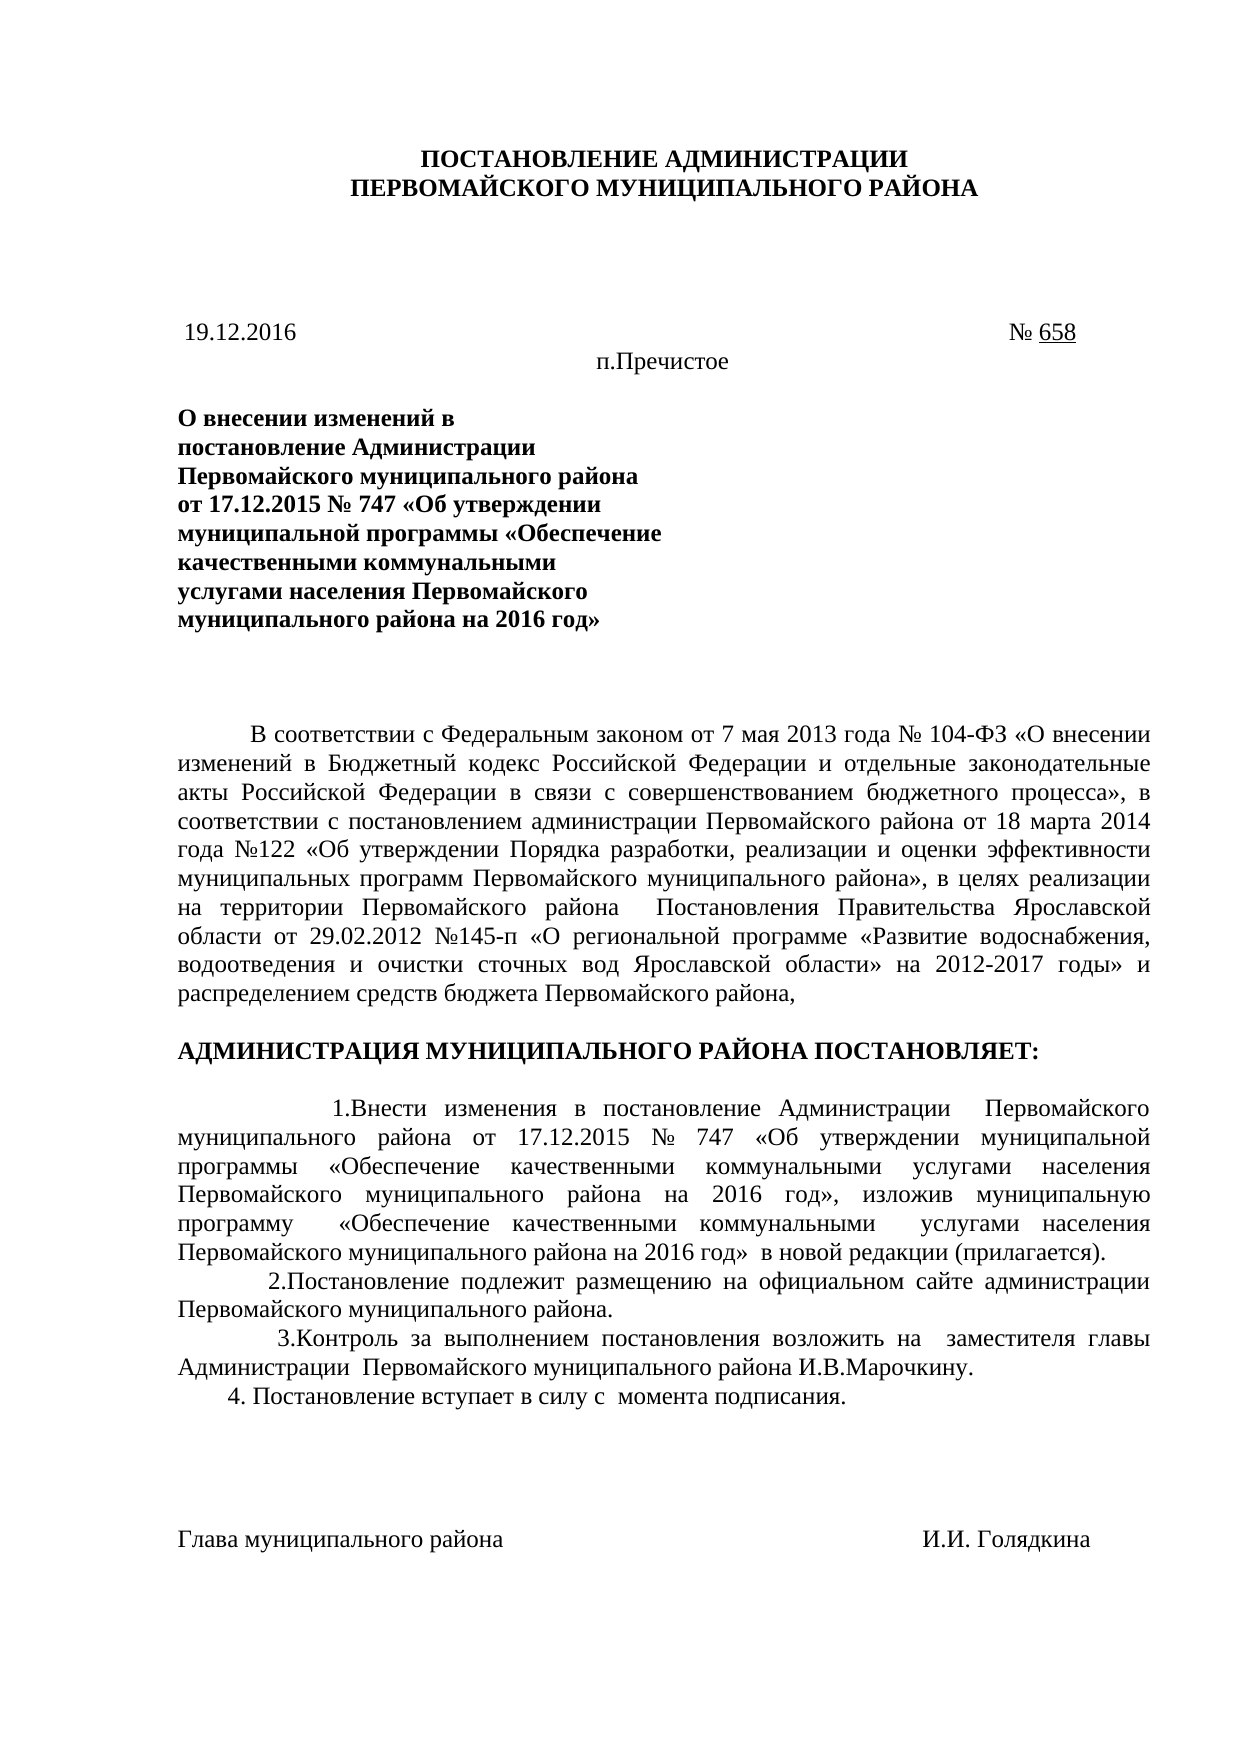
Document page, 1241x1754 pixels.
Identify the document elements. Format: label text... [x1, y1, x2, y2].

text п.Пречистое [177, 346, 1152, 374]
text муниципального района на 2016 год» [177, 604, 1152, 633]
text 4. Постановление вступает в силу с момента подписания. [177, 1381, 1152, 1409]
text ПЕРВОМАЙСКОГО МУНИЦИПАЛЬНОГО РАЙОНА [177, 173, 1152, 202]
text 19.12.2016 № 658 [177, 317, 1152, 346]
text постановление Администрации [177, 432, 1152, 461]
text Первомайского муниципального района [177, 461, 1152, 489]
text 2.Постановление подлежит размещению на официальном сайте администрации Первомайского муниципального района. [177, 1266, 1152, 1323]
text качественными коммунальными [177, 547, 1152, 576]
text Глава муниципального района И.И. Голядкина [177, 1524, 1152, 1553]
text ПОСТАНОВЛЕНИЕ АДМИНИСТРАЦИИ [177, 144, 1152, 173]
text 1.Внести изменения в постановление Администрации Первомайского муниципального района от 17.12.2015 № 747 «Об утверждении муниципальной программы «Обеспечение качественными коммунальными услугами населения Первомайского муниципального района на 2016 год», изложив муниципальную программу «Обеспечение качественными коммунальными услугами населения Первомайского муниципального района на 2016 год» в новой редакции (прилагается). [177, 1093, 1152, 1266]
text АДМИНИСТРАЦИЯ МУНИЦИПАЛЬНОГО РАЙОНА ПОСТАНОВЛЯЕТ: [177, 1036, 1152, 1064]
text муниципальной программы «Обеспечение [177, 518, 1152, 547]
text услугами населения Первомайского [177, 576, 1152, 604]
text 3.Контроль за выполнением постановления возложить на заместителя главы Администрации Первомайского муниципального района И.В.Марочкину. [177, 1323, 1152, 1381]
text О внесении изменений в [177, 403, 1152, 432]
text В соответствии с Федеральным законом от 7 мая 2013 года № 104-ФЗ «О внесении изменений в Бюджетный кодекс Российской Федерации и отдельные законодательные акты Российской Федерации в связи с совершенствованием бюджетного процесса», в соответствии с постановлением администрации Первомайского района от 18 марта 2014 года №122 «Об утверждении Порядка разработки, реализации и оценки эффективности муниципальных программ Первомайского муниципального района», в целях реализации на территории Первомайского района Постановления Правительства Ярославской области от 29.02.2012 №145-п «О региональной программе «Развитие водоснабжения, водоотведения и очистки сточных вод Ярославской области» на 2012-2017 годы» и распределением средств бюджета Первомайского района, [177, 719, 1152, 1007]
text от 17.12.2015 № 747 «Об утверждении [177, 489, 1152, 518]
